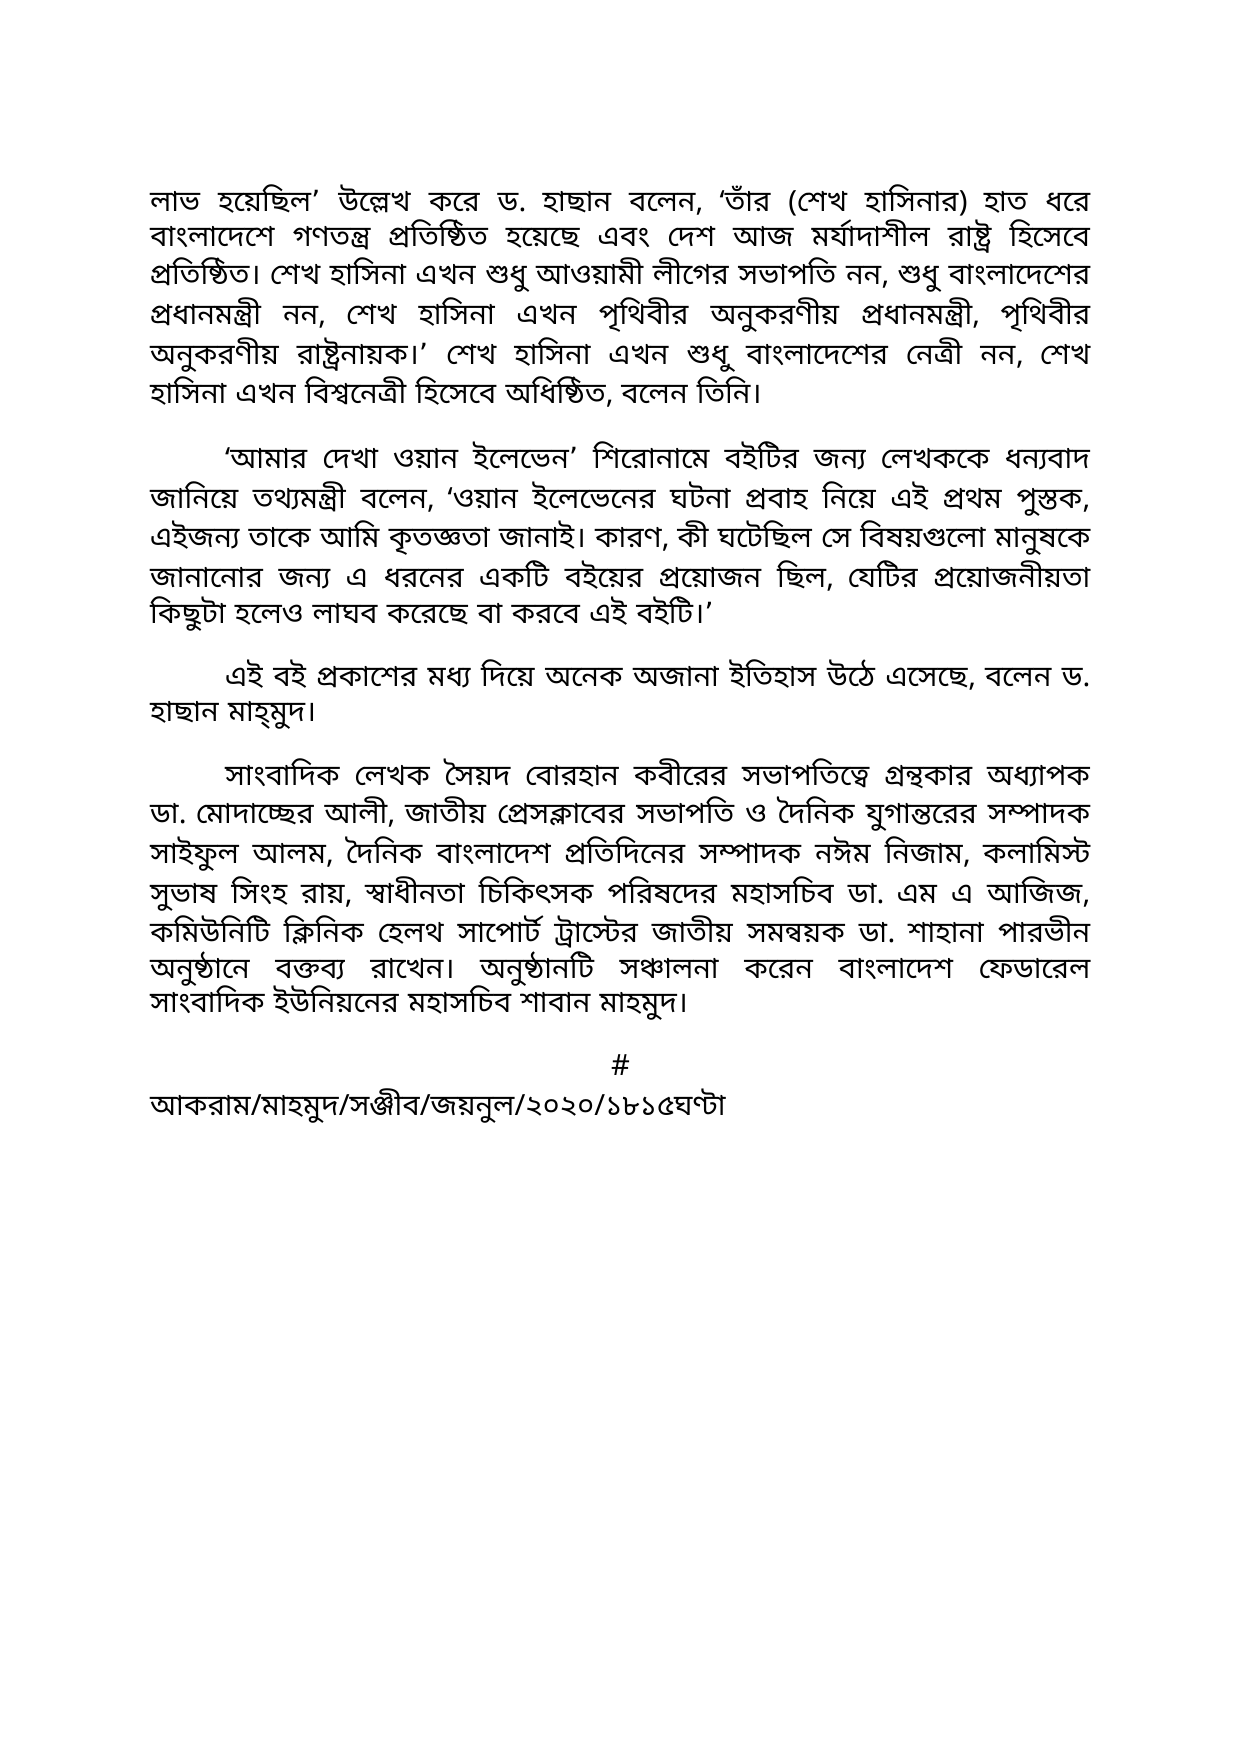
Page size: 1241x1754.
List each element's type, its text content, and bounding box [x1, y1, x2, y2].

text এই বই প্রকাশের মধ্য দিয়ে অনেক অজানা ইতিহাস উঠে এসেছে, বলেন ড. হাছান মাহ্‌মুদ। [150, 655, 1090, 734]
text আকরাম/মাহমুদ/সঞ্জীব/জয়নুল/২০২০/১৮১৫ঘণ্টা [150, 1084, 1090, 1124]
text ‘আমার দেখা ওয়ান ইলেভেন’ শিরোনামে বইটির জন্য লেখককে ধন্যবাদ জানিয়ে তথ্যমন্ত্রী বলেন, ‘ওয়ান ইলেভেনের ঘটনা প্রবাহ নিয়ে এই প্রথম পুস্তক, এইজন্য তাকে আমি কৃতজ্ঞতা জানাই। কারণ, কী ঘটেছিল সে বিষয়গুলো মানুষকে জানানোর জন্য এ ধরনের একটি বইয়ের প্রয়োজন ছিল, যেটির প্রয়োজনীয়তা কিছুটা হলেও লাঘব করেছে বা করবে এই বইটি।’ [150, 437, 1090, 630]
text # [150, 1044, 1090, 1084]
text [150, 180, 1090, 412]
text সাংবাদিক লেখক সৈয়দ বোরহান কবীরের সভাপতিত্বে গ্রন্থকার অধ্যাপক ডা. মোদাচ্ছের আলী, জাতীয় প্রেসক্লাবের সভাপতি ও দৈনিক যুগান্তরের সম্পাদক সাইফুল আলম, দৈনিক বাংলাদেশ প্রতিদিনের সম্পাদক নঈম নিজাম, কলামিস্ট সুভাষ সিংহ রায়, স্বাধীনতা চিকিৎসক পরিষদের মহাসচিব ডা. এম এ আজিজ, কমিউনিটি ক্লিনিক হেলথ সাপোর্ট ট্রাস্টের জাতীয় সমন্বয়ক ডা. শাহানা পারভীন অনুষ্ঠানে বক্তব্য রাখেন। অনুষ্ঠানটি সঞ্চালনা করেন বাংলাদেশ ফেডারেল সাংবাদিক ইউনিয়নের মহাসচিব শাবান মাহমুদ। [150, 759, 1090, 1019]
